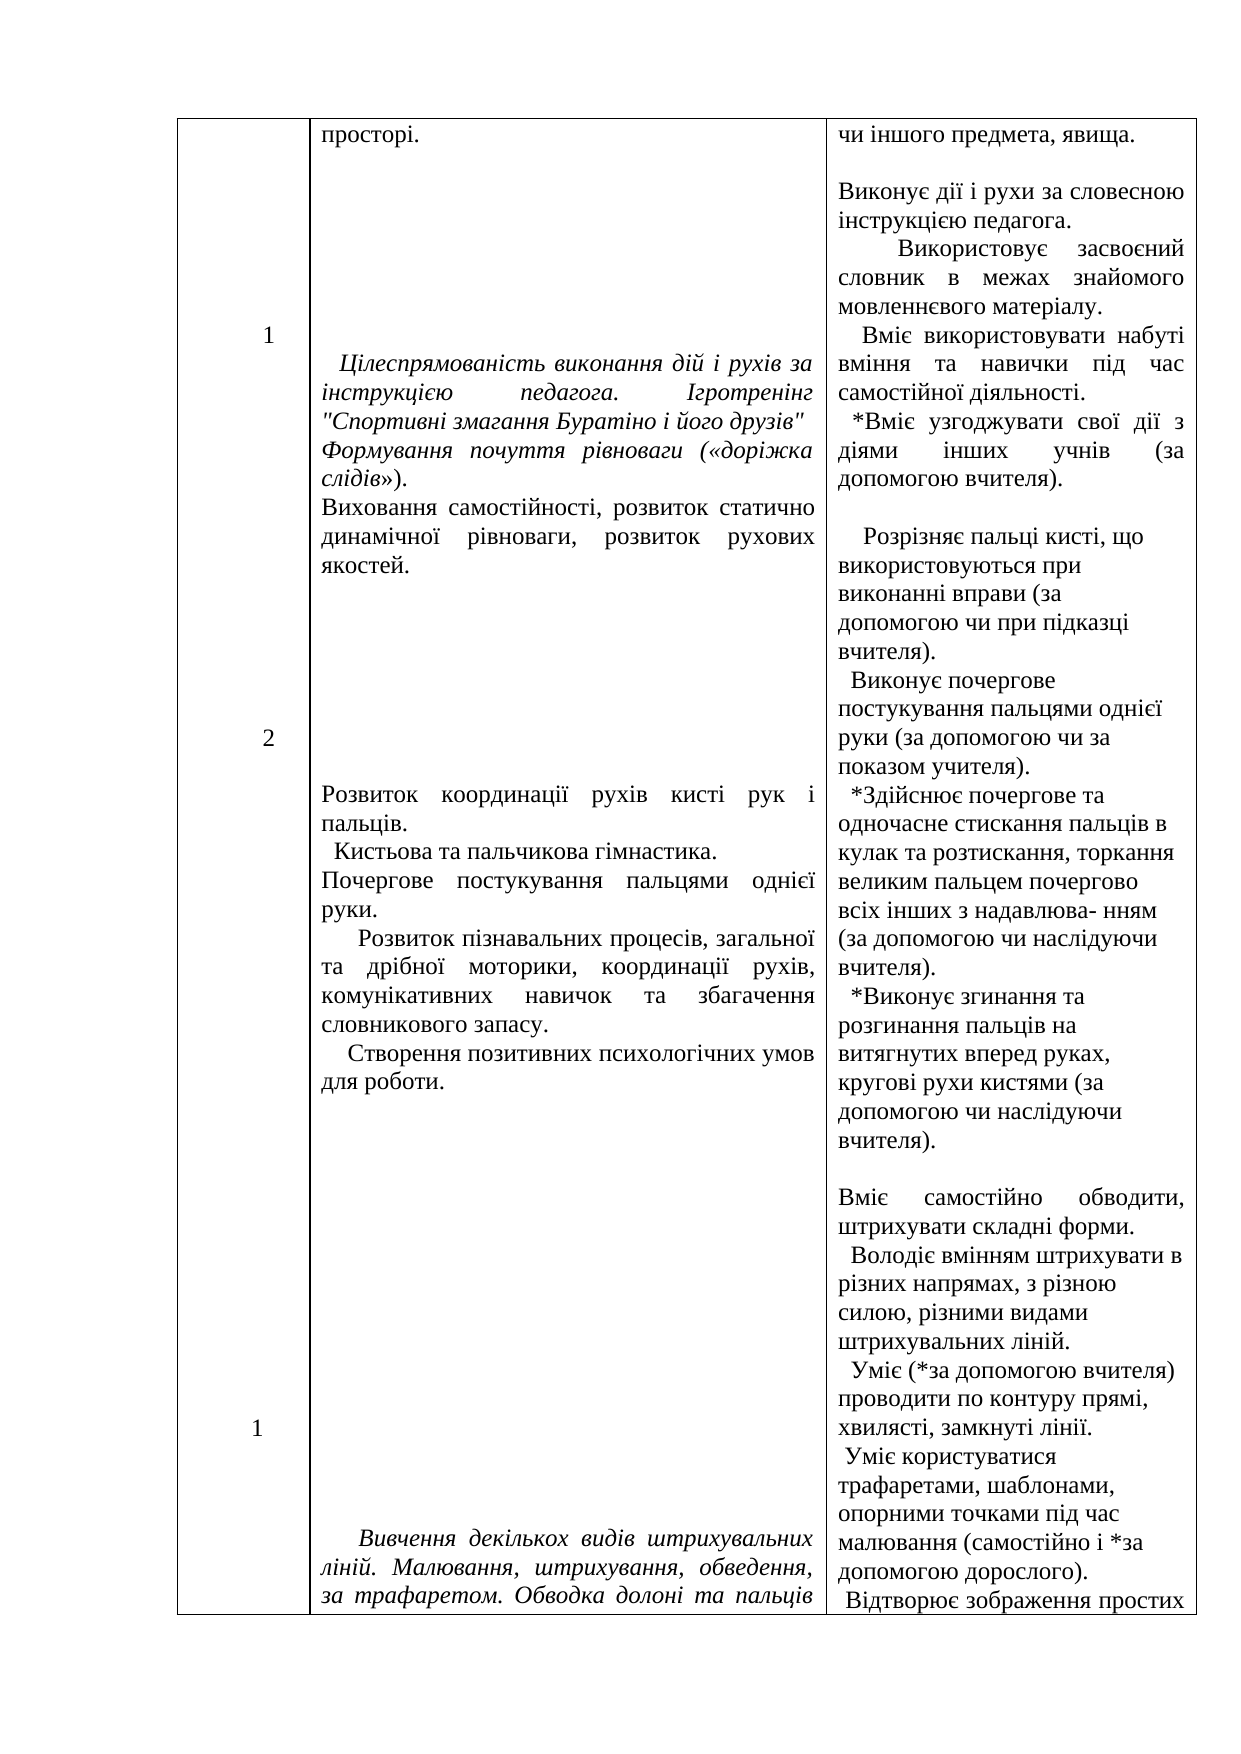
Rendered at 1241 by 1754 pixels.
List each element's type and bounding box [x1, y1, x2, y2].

table_cell [311, 119, 826, 1614]
table_cell [827, 119, 1196, 1614]
table_cell [178, 119, 309, 1614]
